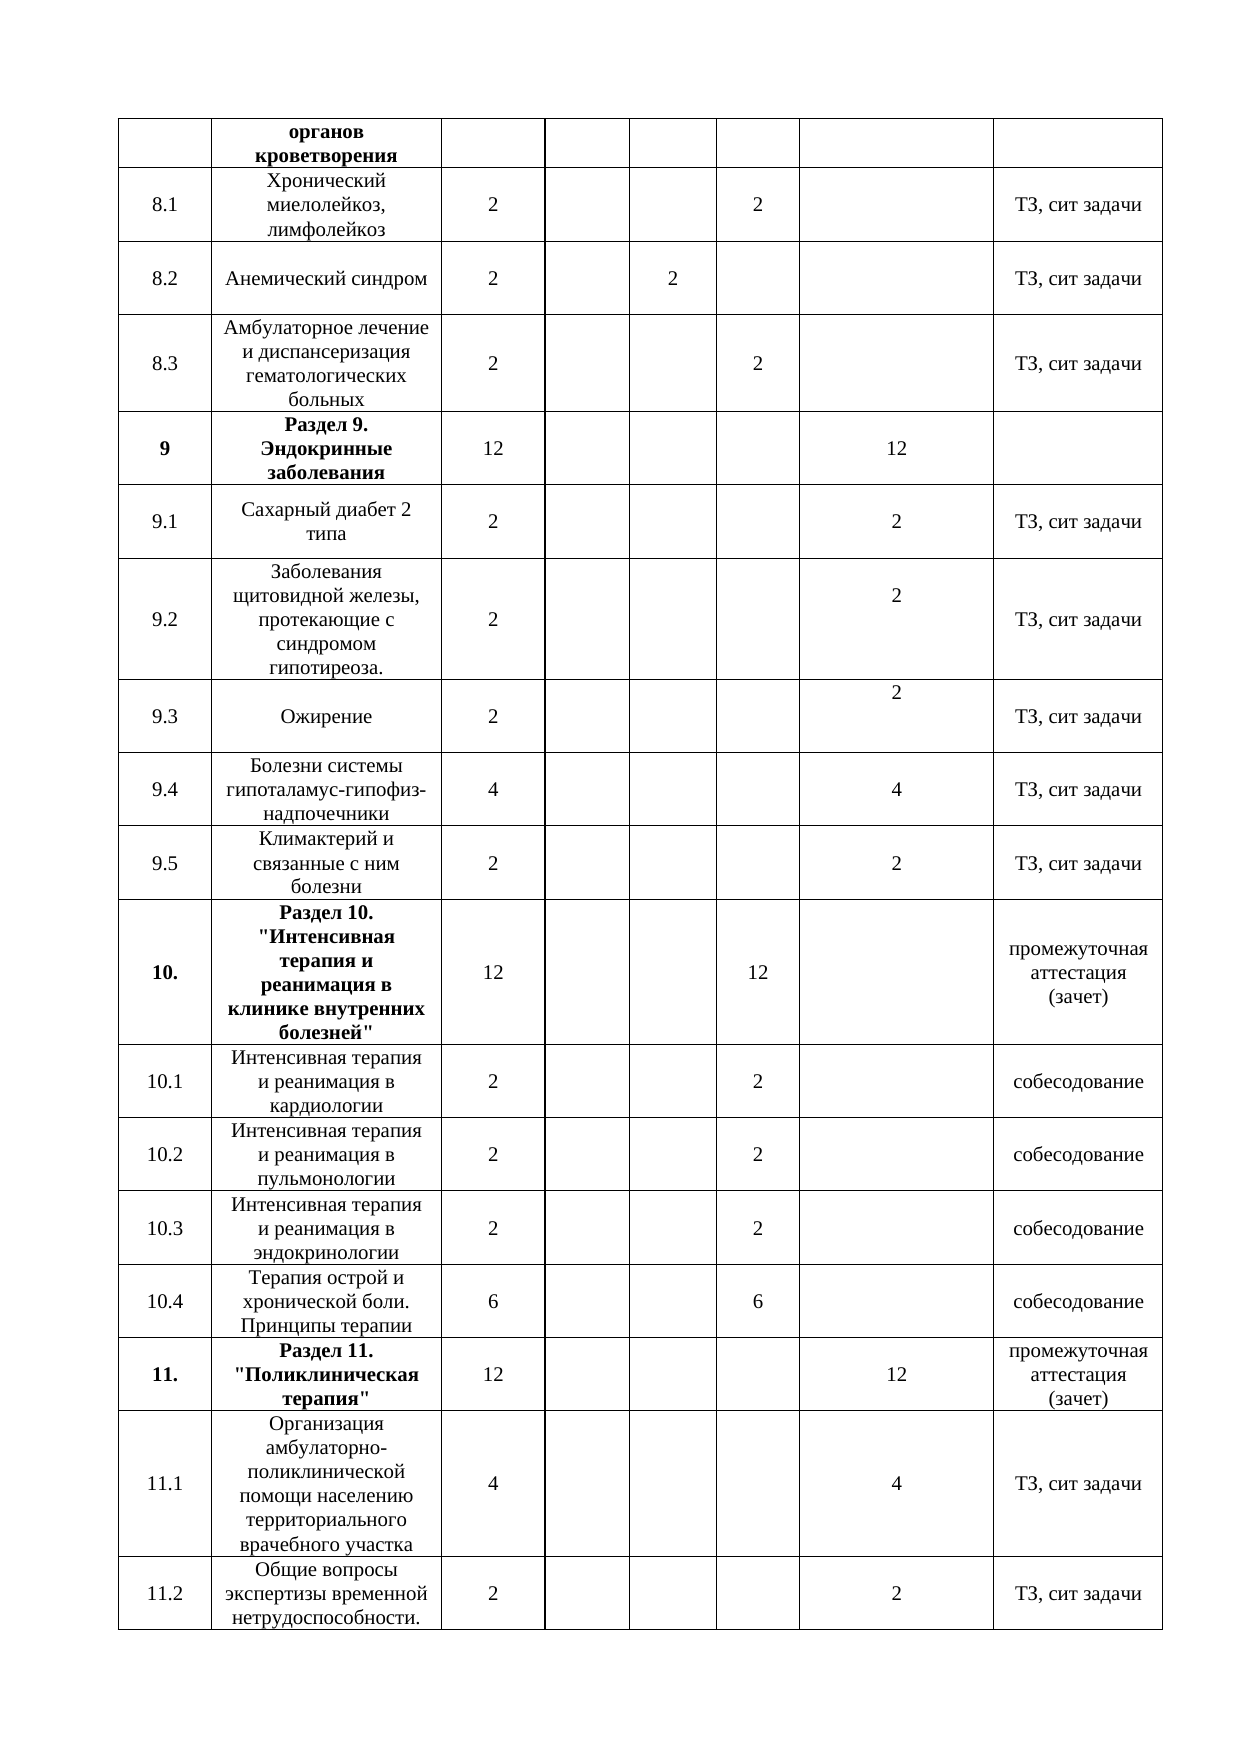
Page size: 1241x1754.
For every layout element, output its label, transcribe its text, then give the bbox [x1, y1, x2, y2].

table_cell 12 [442, 412, 544, 484]
table_cell [546, 680, 629, 752]
table_cell промежуточная аттестация (зачет) [994, 900, 1162, 1044]
table_cell [546, 485, 629, 557]
table_cell 2 [442, 1557, 544, 1629]
table_cell 12 [442, 900, 544, 1044]
table_cell [717, 753, 799, 825]
table_cell собесодование [994, 1265, 1162, 1337]
table_cell [630, 1265, 716, 1337]
table_cell 8.1 [119, 168, 211, 241]
table_cell [630, 1045, 716, 1117]
table_cell [717, 1338, 799, 1410]
table_cell ТЗ, сит задачи [994, 315, 1162, 411]
table_cell 2 [442, 1118, 544, 1190]
table_cell Климактерий и связанные с ним болезни [212, 826, 441, 898]
table_cell 4 [800, 1411, 993, 1556]
table_cell 4 [717, 119, 799, 167]
table_cell [630, 826, 716, 898]
table_cell [546, 412, 629, 484]
table_cell 2 [630, 119, 716, 167]
table_cell 2 [800, 680, 993, 752]
table_cell 2 [442, 1191, 544, 1264]
table_cell собесодование [994, 1118, 1162, 1190]
table_cell [800, 1045, 993, 1117]
table_cell 8.2 [119, 242, 211, 314]
table_cell [546, 900, 629, 1044]
table_cell 2 [800, 1557, 993, 1629]
table_cell 2 [442, 680, 544, 752]
table_cell промежуточная аттестация (зачет) [994, 1338, 1162, 1410]
table_cell 9.3 [119, 680, 211, 752]
table_cell ТЗ, сит задачи [994, 826, 1162, 898]
table_cell 2 [442, 315, 544, 411]
table_cell [546, 1338, 629, 1410]
table_cell 2 [442, 826, 544, 898]
table_cell [717, 1557, 799, 1629]
table_cell Болезни системы гипоталамус-гипофиз-надпочечники [212, 753, 441, 825]
table_cell 11. [119, 1338, 211, 1410]
table_cell 2 [442, 242, 544, 314]
table_cell 8.3 [119, 315, 211, 411]
table_cell 9 [119, 412, 211, 484]
table_cell [630, 1118, 716, 1190]
table_cell 2 [717, 1191, 799, 1264]
table_cell ТЗ, сит задачи [994, 168, 1162, 241]
table_cell 9.2 [119, 559, 211, 679]
table_cell 2 [717, 1045, 799, 1117]
table_cell [800, 900, 993, 1044]
table_cell 10. [119, 900, 211, 1044]
table_cell 10.2 [119, 1118, 211, 1190]
table_cell 2 [630, 242, 716, 314]
table_cell 2 [800, 485, 993, 557]
table_cell 10.3 [119, 1191, 211, 1264]
table_cell [546, 753, 629, 825]
table_cell 2 [717, 315, 799, 411]
table_cell [546, 315, 629, 411]
table_cell 12 [717, 900, 799, 1044]
table_cell 4 [442, 1411, 544, 1556]
table_cell 2 [800, 559, 993, 679]
table_cell 10.4 [119, 1265, 211, 1337]
table_cell Раздел 11. "Поликлиническая терапия" [212, 1338, 441, 1410]
table_cell 2 [800, 826, 993, 898]
table_cell 2 [442, 485, 544, 557]
table_cell [630, 412, 716, 484]
table_cell [630, 1191, 716, 1264]
table_cell Интенсивная терапия и реанимация в пульмонологии [212, 1118, 441, 1190]
table_cell [630, 1411, 716, 1556]
table_cell 9.5 [119, 826, 211, 898]
table_cell 12 [800, 1338, 993, 1410]
table_cell 2 [717, 168, 799, 241]
table_cell собесодование [994, 1045, 1162, 1117]
table_cell [800, 242, 993, 314]
table_cell [800, 1118, 993, 1190]
table_cell 8. [119, 119, 211, 167]
table_cell [630, 900, 716, 1044]
table_cell ТЗ, сит задачи [994, 753, 1162, 825]
table_cell 9.4 [119, 753, 211, 825]
table_cell [994, 412, 1162, 484]
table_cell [212, 119, 441, 167]
table_cell Терапия острой и хронической боли. Принципы терапии [212, 1265, 441, 1337]
table_cell [800, 119, 993, 167]
table_cell Заболевания щитовидной железы, протекающие с синдромом гипотиреоза. [212, 559, 441, 679]
table_cell [630, 315, 716, 411]
table_cell [717, 412, 799, 484]
table_cell Раздел 10. "Интенсивная терапия и реанимация в клинике внутренних болезней" [212, 900, 441, 1044]
table_cell 10.1 [119, 1045, 211, 1117]
table_cell [546, 1265, 629, 1337]
table_cell 2 [442, 559, 544, 679]
table_cell Интенсивная терапия и реанимация в эндокринологии [212, 1191, 441, 1264]
table_cell 11.1 [119, 1411, 211, 1556]
table_cell [546, 1118, 629, 1190]
table_cell [630, 1338, 716, 1410]
table_cell ТЗ, сит задачи [994, 1411, 1162, 1556]
table_cell [546, 119, 629, 167]
table_cell 4 [442, 753, 544, 825]
table_cell Организация амбулаторно-поликлинической помощи населению территориального врачебного участка [212, 1411, 441, 1556]
table_cell ТЗ, сит задачи [994, 680, 1162, 752]
table_cell Интенсивная терапия и реанимация в кардиологии [212, 1045, 441, 1117]
table_cell 11.2 [119, 1557, 211, 1629]
table_cell [717, 680, 799, 752]
table_cell [546, 242, 629, 314]
table_cell [630, 753, 716, 825]
table_cell 12 [800, 412, 993, 484]
table_cell Ожирение [212, 680, 441, 752]
table_cell собесодование [994, 1191, 1162, 1264]
table_cell [546, 559, 629, 679]
table_cell [546, 826, 629, 898]
table_cell [800, 168, 993, 241]
table_cell ТЗ, сит задачи [994, 242, 1162, 314]
table_cell [717, 826, 799, 898]
table_cell [630, 168, 716, 241]
table_cell [546, 168, 629, 241]
table_cell 12 [442, 1338, 544, 1410]
table_cell [994, 119, 1162, 167]
table_cell [800, 1265, 993, 1337]
table_cell 6 [717, 1265, 799, 1337]
table_cell ТЗ, сит задачи [994, 559, 1162, 679]
table_cell Анемический синдром [212, 242, 441, 314]
table_cell 2 [717, 1118, 799, 1190]
table_cell [630, 559, 716, 679]
table_cell [630, 485, 716, 557]
table_cell [630, 680, 716, 752]
table_cell 6 [442, 119, 544, 167]
table_cell [546, 1191, 629, 1264]
table_cell Раздел 9. Эндокринные заболевания [212, 412, 441, 484]
table_cell Общие вопросы экспертизы временной нетрудоспособности. [212, 1557, 441, 1629]
table_cell [717, 559, 799, 679]
table_cell 9.1 [119, 485, 211, 557]
table_cell 2 [442, 1045, 544, 1117]
table_cell ТЗ, сит задачи [994, 1557, 1162, 1629]
table_cell [546, 1045, 629, 1117]
table_cell [717, 1411, 799, 1556]
table_cell Сахарный диабет 2 типа [212, 485, 441, 557]
table_cell [546, 1557, 629, 1629]
table_cell ТЗ, сит задачи [994, 485, 1162, 557]
table_cell Амбулаторное лечение и диспансеризация гематологических больных [212, 315, 441, 411]
table_cell [717, 242, 799, 314]
table_cell 6 [442, 1265, 544, 1337]
table_cell 4 [800, 753, 993, 825]
table_cell [800, 1191, 993, 1264]
table_cell [800, 315, 993, 411]
table_cell Хронический миелолейкоз, лимфолейкоз [212, 168, 441, 241]
table_cell [717, 485, 799, 557]
table_cell [546, 1411, 629, 1556]
table_cell 2 [442, 168, 544, 241]
table_cell [630, 1557, 716, 1629]
